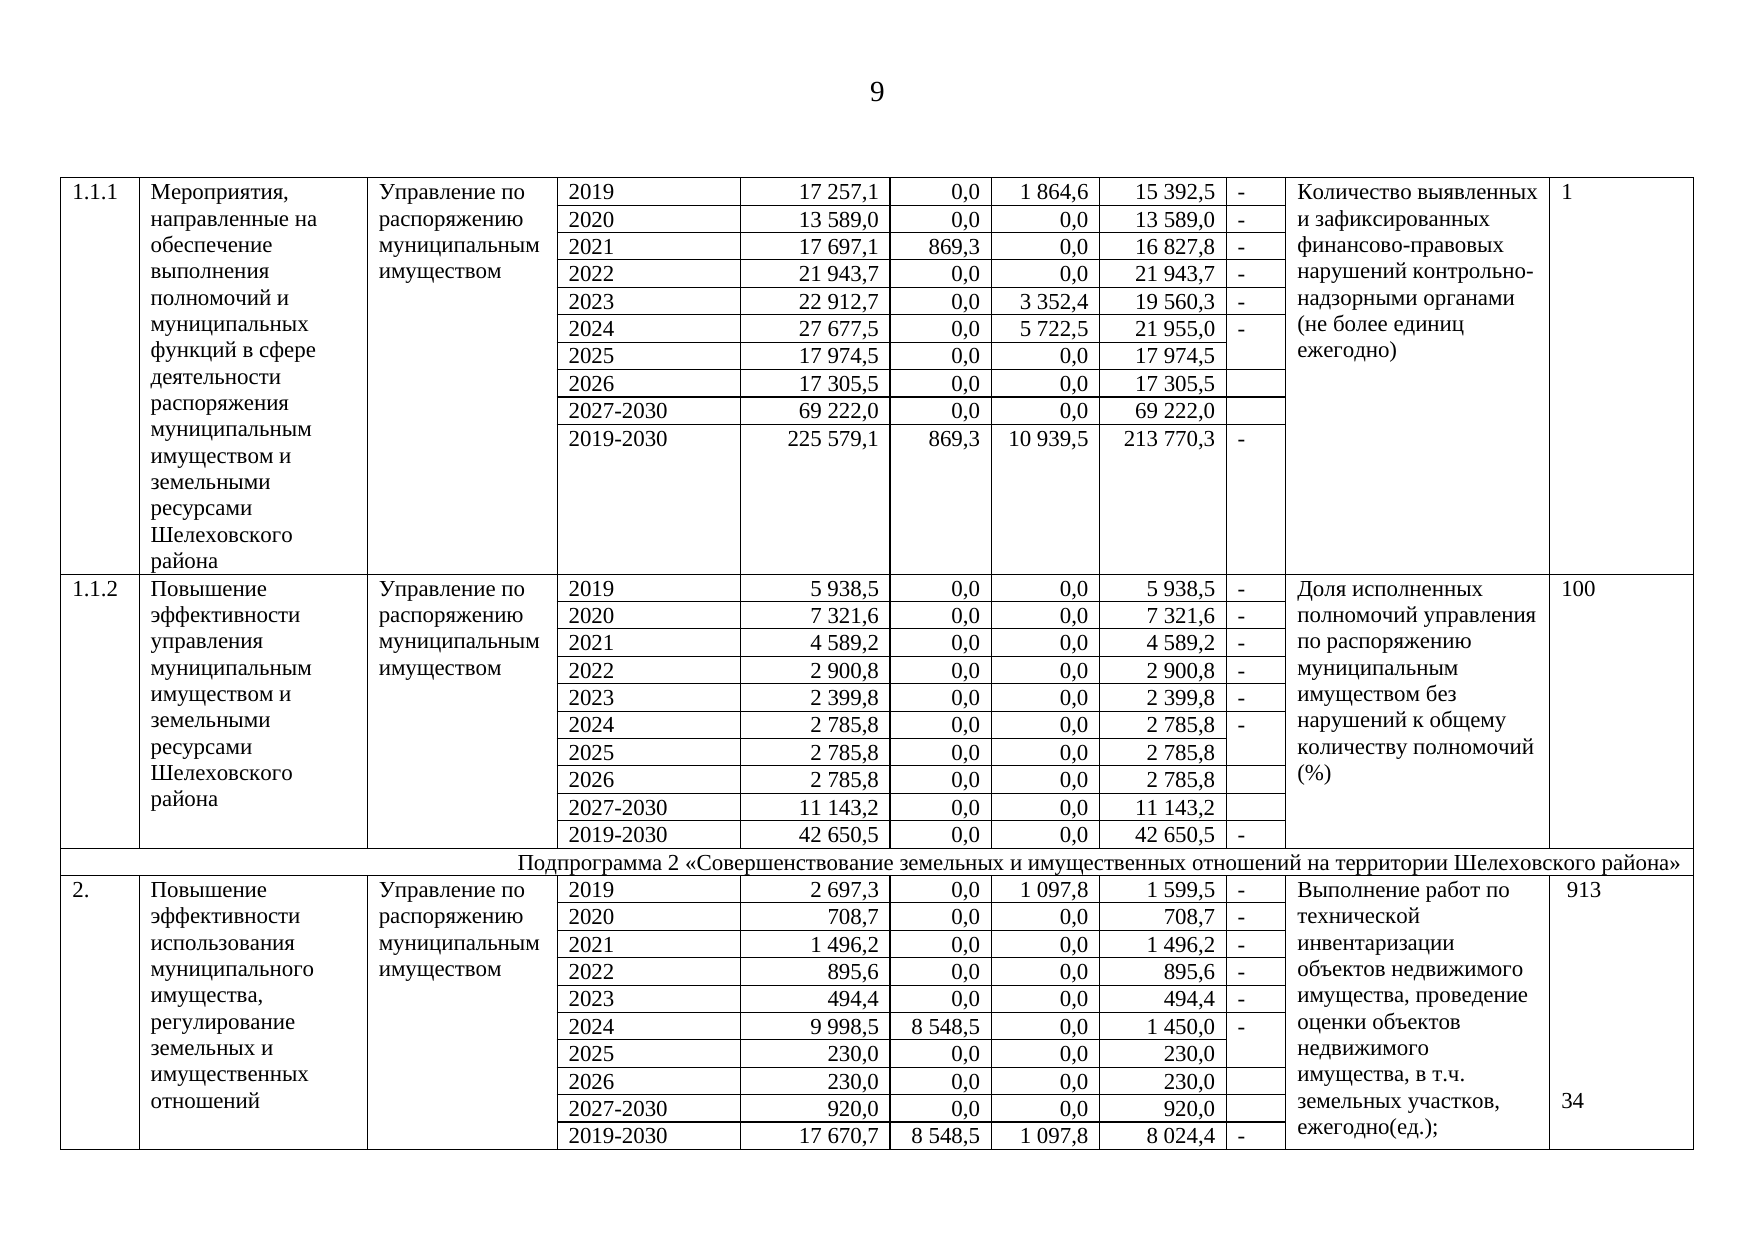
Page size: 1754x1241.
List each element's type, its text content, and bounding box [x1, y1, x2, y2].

table_cell 2019 [558, 575, 740, 601]
table_cell 913 34 [1550, 876, 1693, 1149]
table_cell 2 900,8 [741, 657, 889, 683]
table_cell - [1227, 931, 1285, 957]
table_cell 4 589,2 [1100, 629, 1226, 656]
table_cell 21 943,7 [741, 260, 889, 287]
table_cell 2020 [558, 602, 740, 628]
table_cell 920,0 [1100, 1095, 1226, 1121]
table_cell 2023 [558, 986, 740, 1012]
table_cell 3 352,4 [992, 288, 1099, 314]
table_cell [1227, 1068, 1285, 1094]
table_cell 0,0 [891, 575, 991, 601]
table_cell 0,0 [992, 343, 1099, 369]
table_cell 230,0 [741, 1068, 889, 1094]
table_cell 869,3 [891, 425, 991, 573]
table_cell 0,0 [891, 206, 991, 232]
table_cell 1 450,0 [1100, 1013, 1226, 1039]
table_cell [1227, 766, 1285, 793]
table_cell 0,0 [891, 602, 991, 628]
table_cell 2 785,8 [741, 766, 889, 793]
table_cell 0,0 [992, 657, 1099, 683]
table_cell 2026 [558, 370, 740, 396]
table_cell 0,0 [891, 903, 991, 930]
table_cell 0,0 [891, 315, 991, 342]
table_cell Подпрограмма 2 «Совершенствование земельных и имущественных отношений на территории Шелеховского района» [61, 849, 1693, 875]
table_cell 2023 [558, 288, 740, 314]
table_cell 0,0 [992, 602, 1099, 628]
table_cell 2025 [558, 343, 740, 369]
table_cell Повышение эффективности управления муниципальным имуществом и земельными ресурсами Шелеховского района [140, 575, 367, 847]
table_cell - [1227, 684, 1285, 711]
table_cell 0,0 [992, 1040, 1099, 1067]
table_cell 869,3 [891, 233, 991, 259]
table_cell 2022 [558, 958, 740, 984]
table_cell 0,0 [891, 958, 991, 984]
table_cell 2 785,8 [741, 739, 889, 765]
table_cell 15 392,5 [1100, 178, 1226, 204]
table_cell 0,0 [992, 398, 1099, 424]
table_cell 27 677,5 [741, 315, 889, 342]
table_cell 0,0 [992, 1013, 1099, 1039]
table_cell 1 864,6 [992, 178, 1099, 204]
table_cell - [1227, 986, 1285, 1012]
table_cell 2. [61, 876, 139, 1149]
table_cell Доля исполненных полномочий управления по распоряжению муниципальным имуществом без нарушений к общему количеству полномочий (%) [1286, 575, 1549, 847]
table_cell 21 955,0 [1100, 315, 1226, 342]
table_cell [1227, 794, 1285, 820]
table_cell 10 939,5 [992, 425, 1099, 573]
table_cell 22 912,7 [741, 288, 889, 314]
table_cell 2024 [558, 712, 740, 738]
table_cell 17 305,5 [1100, 370, 1226, 396]
table_cell 0,0 [992, 821, 1099, 847]
table_cell 16 827,8 [1100, 233, 1226, 259]
table_cell 42 650,5 [1100, 821, 1226, 847]
table_cell 0,0 [992, 1095, 1099, 1121]
table_cell 9 998,5 [741, 1013, 889, 1039]
table_cell 0,0 [992, 903, 1099, 930]
table_cell 0,0 [992, 629, 1099, 656]
table_cell 19 560,3 [1100, 288, 1226, 314]
table_cell 2026 [558, 1068, 740, 1094]
table_cell 0,0 [891, 1095, 991, 1121]
table_cell 2025 [558, 1040, 740, 1067]
table_cell 0,0 [992, 575, 1099, 601]
table_cell 0,0 [891, 876, 991, 902]
table_cell 0,0 [891, 1040, 991, 1067]
table_cell 0,0 [891, 821, 991, 847]
table_cell 17 974,5 [1100, 343, 1226, 369]
table_cell 230,0 [741, 1040, 889, 1067]
table_cell - [1227, 206, 1285, 232]
table_cell Количество выявленных и зафиксированных финансово-правовых нарушений контрольно-надзорными органами (не более единиц ежегодно) [1286, 178, 1549, 573]
table_cell - [1227, 1013, 1285, 1067]
table_cell 11 143,2 [741, 794, 889, 820]
table_cell - [1227, 575, 1285, 601]
table_cell 0,0 [891, 931, 991, 957]
table_cell 225 579,1 [741, 425, 889, 573]
table_cell 0,0 [992, 712, 1099, 738]
table_cell 2022 [558, 260, 740, 287]
table_cell 17 670,7 [741, 1123, 889, 1149]
table_cell Управление по распоряжению муниципальным имуществом [368, 876, 557, 1149]
table_cell 0,0 [891, 684, 991, 711]
table_cell 1 599,5 [1100, 876, 1226, 902]
table_cell 5 938,5 [1100, 575, 1226, 601]
table_cell 0,0 [891, 343, 991, 369]
table_cell 494,4 [1100, 986, 1226, 1012]
table_cell 920,0 [741, 1095, 889, 1121]
table_cell 4 589,2 [741, 629, 889, 656]
table_cell - [1227, 657, 1285, 683]
table_cell 42 650,5 [741, 821, 889, 847]
table_cell 0,0 [992, 370, 1099, 396]
table_cell 0,0 [992, 986, 1099, 1012]
table_cell Повышение эффективности использования муниципального имущества, регулирование земельных и имущественных отношений [140, 876, 367, 1149]
table_cell 0,0 [992, 233, 1099, 259]
table_cell - [1227, 178, 1285, 204]
table_cell 7 321,6 [1100, 602, 1226, 628]
table_cell 0,0 [891, 794, 991, 820]
table_cell 1.1.1 [61, 178, 139, 573]
table_cell 895,6 [741, 958, 889, 984]
table_cell - [1227, 1123, 1285, 1149]
table_cell 17 305,5 [741, 370, 889, 396]
table_cell - [1227, 602, 1285, 628]
table_cell 2 900,8 [1100, 657, 1226, 683]
table_cell 1 097,8 [992, 1123, 1099, 1149]
table_cell 2 399,8 [1100, 684, 1226, 711]
table_cell 2019 [558, 178, 740, 204]
table_cell 2024 [558, 315, 740, 342]
table_cell 1.1.2 [61, 575, 139, 847]
table_cell 2027-2030 [558, 794, 740, 820]
table_cell 0,0 [891, 986, 991, 1012]
table_cell 2 399,8 [741, 684, 889, 711]
table_cell 2 785,8 [1100, 766, 1226, 793]
table_cell 2 785,8 [1100, 739, 1226, 765]
table_cell 2023 [558, 684, 740, 711]
table_cell - [1227, 260, 1285, 287]
table_cell 13 589,0 [741, 206, 889, 232]
table_cell 213 770,3 [1100, 425, 1226, 573]
table_cell 8 548,5 [891, 1123, 991, 1149]
table_cell - [1227, 712, 1285, 765]
table_cell 1 496,2 [741, 931, 889, 957]
table_cell 5 938,5 [741, 575, 889, 601]
table_cell - [1227, 288, 1285, 314]
table_cell 7 321,6 [741, 602, 889, 628]
table_cell 11 143,2 [1100, 794, 1226, 820]
table_cell 1 097,8 [992, 876, 1099, 902]
table_cell Управление по распоряжению муниципальным имуществом [368, 575, 557, 847]
table_cell 230,0 [1100, 1040, 1226, 1067]
table_cell 2 785,8 [741, 712, 889, 738]
table_cell 0,0 [992, 206, 1099, 232]
table_cell 2027-2030 [558, 398, 740, 424]
table_cell - [1227, 233, 1285, 259]
table_cell 0,0 [992, 739, 1099, 765]
table_cell 2020 [558, 206, 740, 232]
table_cell 0,0 [891, 712, 991, 738]
table_cell 2021 [558, 629, 740, 656]
table_cell 0,0 [992, 958, 1099, 984]
table_cell 0,0 [891, 766, 991, 793]
table_cell 2 785,8 [1100, 712, 1226, 738]
table_cell 2025 [558, 739, 740, 765]
table_cell 21 943,7 [1100, 260, 1226, 287]
table_cell [1227, 370, 1285, 396]
table_cell 2019-2030 [558, 821, 740, 847]
table_cell [1227, 398, 1285, 424]
table_cell 17 974,5 [741, 343, 889, 369]
table_cell 0,0 [891, 370, 991, 396]
table_cell 2026 [558, 766, 740, 793]
table_cell 17 697,1 [741, 233, 889, 259]
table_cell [368, 178, 557, 573]
table_cell - [1227, 958, 1285, 984]
table_cell 0,0 [891, 739, 991, 765]
table_cell 0,0 [891, 1068, 991, 1094]
table_cell 0,0 [891, 288, 991, 314]
table_cell 2021 [558, 931, 740, 957]
table_cell - [1227, 821, 1285, 847]
table_cell 1 [1550, 178, 1693, 573]
table_cell - [1227, 903, 1285, 930]
table_cell [1227, 1095, 1285, 1121]
table_cell 69 222,0 [741, 398, 889, 424]
table_cell 2022 [558, 657, 740, 683]
table_cell 2024 [558, 1013, 740, 1039]
table_cell 708,7 [1100, 903, 1226, 930]
table_cell 0,0 [992, 931, 1099, 957]
table_cell 8 024,4 [1100, 1123, 1226, 1149]
table_cell Выполнение работ по технической инвентаризации объектов недвижимого имущества, проведение оценки объектов недвижимого имущества, в т.ч. земельных участков, ежегодно(ед.); Выполнение кадастровых работ по формированию земельных участков, постановка на государственный кадастровый учет ежегодно (ед.) [1286, 876, 1549, 1149]
table_cell 0,0 [891, 657, 991, 683]
table_cell 2027-2030 [558, 1095, 740, 1121]
table_cell 0,0 [992, 1068, 1099, 1094]
table_cell - [1227, 876, 1285, 902]
table_cell 2021 [558, 233, 740, 259]
table_cell - [1227, 629, 1285, 656]
table_cell 0,0 [891, 260, 991, 287]
table_cell 0,0 [992, 260, 1099, 287]
table_cell 708,7 [741, 903, 889, 930]
table_cell 0,0 [891, 398, 991, 424]
table_cell 0,0 [992, 684, 1099, 711]
table_cell Мероприятия, направленные на обеспечение выполнения полномочий и муниципальных функций в сфере деятельности распоряжения муниципальным имуществом и земельными ресурсами Шелеховского района [140, 178, 367, 573]
table_cell 69 222,0 [1100, 398, 1226, 424]
table_cell 494,4 [741, 986, 889, 1012]
table_cell 2020 [558, 903, 740, 930]
table_cell 1 496,2 [1100, 931, 1226, 957]
table_cell 0,0 [891, 629, 991, 656]
table_cell 13 589,0 [1100, 206, 1226, 232]
table_cell - [1227, 315, 1285, 369]
table_cell 100 [1550, 575, 1693, 847]
table_cell 0,0 [992, 794, 1099, 820]
table_cell 895,6 [1100, 958, 1226, 984]
table_cell 230,0 [1100, 1068, 1226, 1094]
table_cell 2019-2030 [558, 425, 740, 573]
table_cell 2019-2030 [558, 1123, 740, 1149]
table_cell - [1227, 425, 1285, 573]
table_cell 2 697,3 [741, 876, 889, 902]
table_cell 0,0 [992, 766, 1099, 793]
table_cell 17 257,1 [741, 178, 889, 204]
table_cell 0,0 [891, 178, 991, 204]
table_cell 5 722,5 [992, 315, 1099, 342]
table_cell 8 548,5 [891, 1013, 991, 1039]
table_cell 2019 [558, 876, 740, 902]
